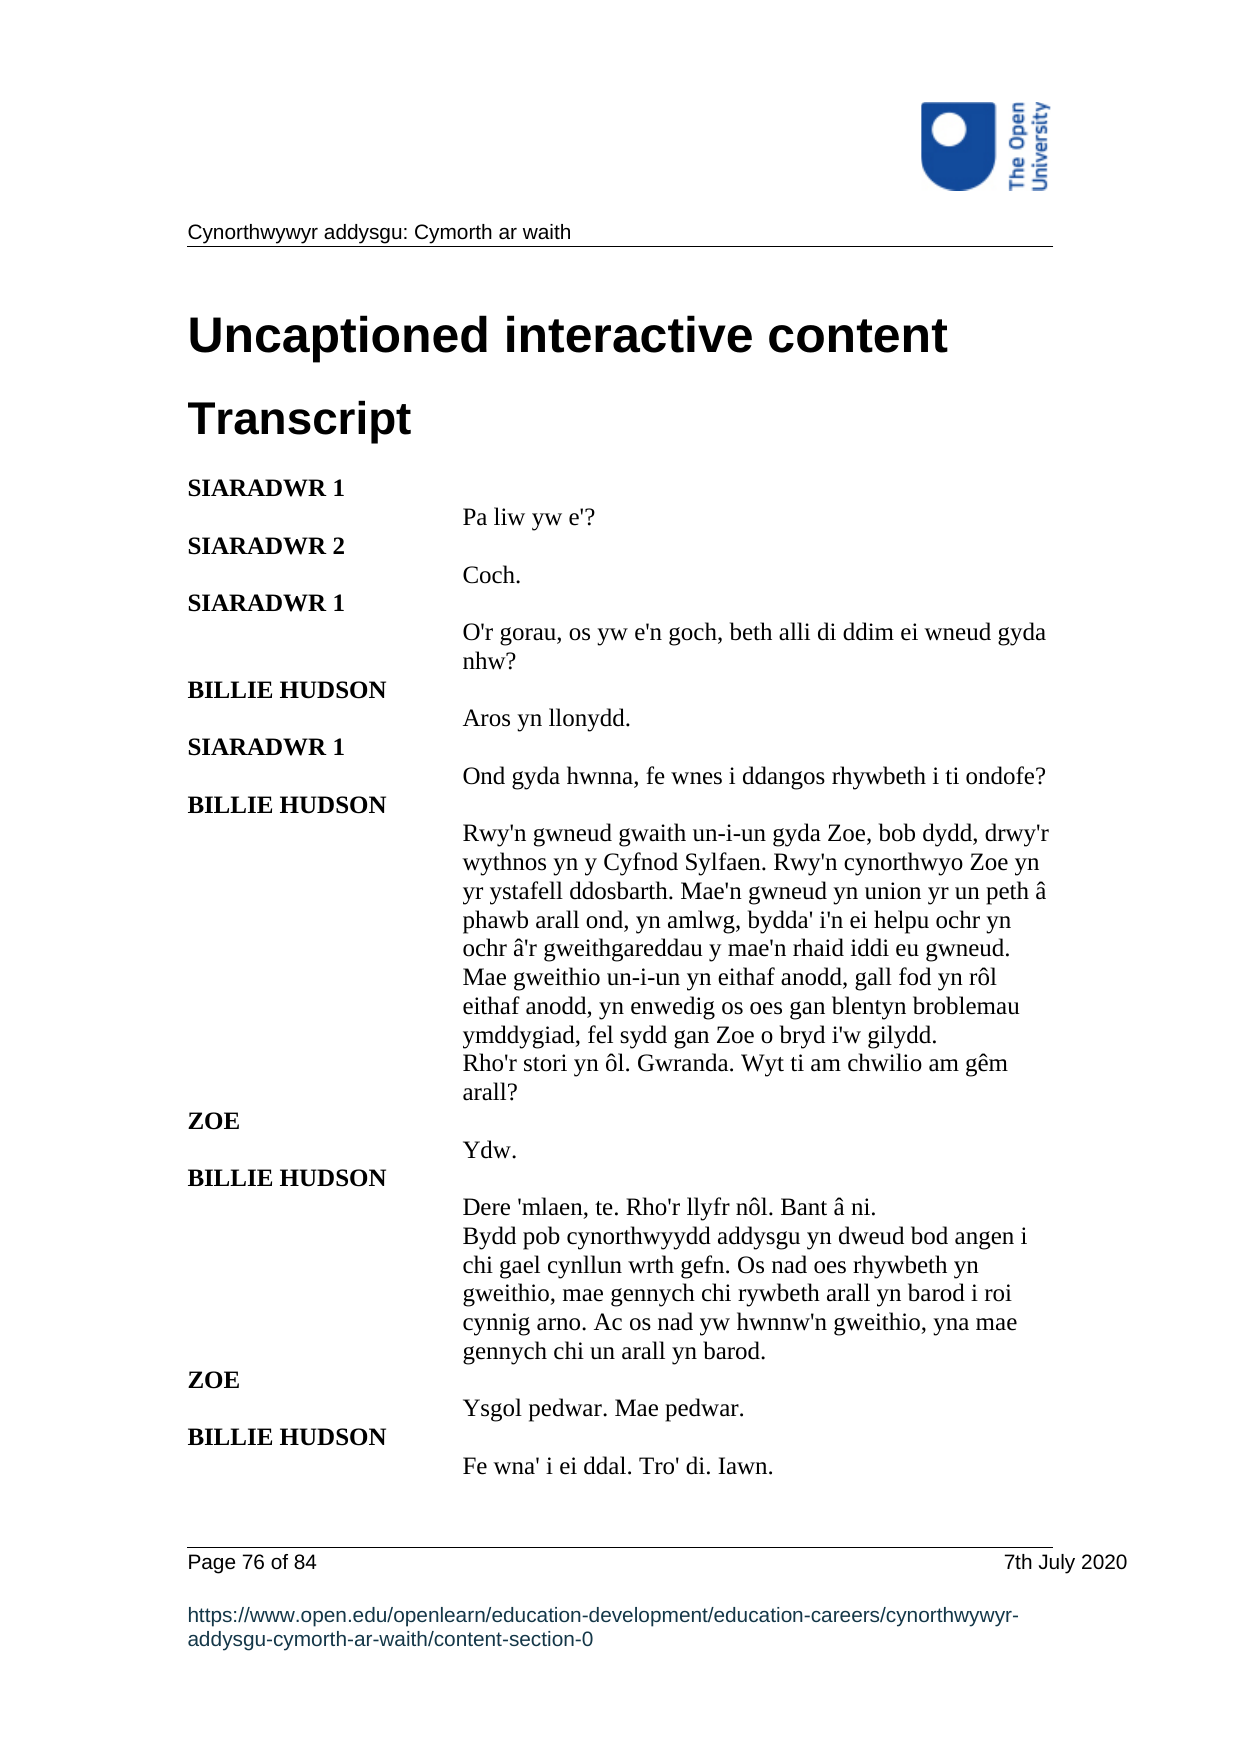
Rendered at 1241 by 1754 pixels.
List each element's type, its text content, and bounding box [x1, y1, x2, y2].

text Ysgol pedwar. Mae pedwar. [462, 1393, 1053, 1422]
text O'r gorau, os yw e'n goch, beth alli di ddim ei wneud gyda nhw? [462, 617, 1053, 675]
text Rho'r stori yn ôl. Gwranda. Wyt ti am chwilio am gêm arall? [462, 1048, 1053, 1106]
text Aros yn llonydd. [462, 703, 1053, 732]
text Pa liw yw e'? [462, 502, 1053, 531]
text Dere 'mlaen, te. Rho'r llyfr nôl. Bant â ni. [462, 1192, 1053, 1221]
text SIARADWR 2 [187, 531, 1053, 560]
text Coch. [462, 560, 1053, 588]
text Mae gweithio un-i-un yn eithaf anodd, gall fod yn rôl eithaf anodd, yn enwedig os oes gan blentyn broblemau ymddygiad, fel sydd gan Zoe o bryd i'w gilydd. [462, 962, 1053, 1048]
text Ond gyda hwnna, fe wnes i ddangos rhywbeth i ti ondofe? [462, 761, 1053, 790]
subtitle Uncaptioned interactive content [187, 305, 1053, 362]
text Rwy'n gwneud gwaith un-i-un gyda Zoe, bob dydd, drwy'r wythnos yn y Cyfnod Sylfaen. Rwy'n cynorthwyo Zoe yn yr ystafell ddosbarth. Mae'n gwneud yn union yr un peth â phawb arall ond, yn amlwg, bydda' i'n ei helpu ochr yn ochr â'r gweithgareddau y mae'n rhaid iddi eu gwneud. [462, 818, 1053, 962]
picture [921, 102, 1052, 191]
text SIARADWR 1 [187, 732, 1053, 761]
text Fe wna' i ei ddal. Tro' di. Iawn. [462, 1451, 1053, 1480]
text SIARADWR 1 [187, 473, 1053, 502]
text BILLIE HUDSON [187, 1422, 1053, 1451]
text BILLIE HUDSON [187, 790, 1053, 818]
text SIARADWR 1 [187, 588, 1053, 617]
text BILLIE HUDSON [187, 675, 1053, 703]
text ZOE [187, 1365, 1053, 1393]
subtitle Transcript [187, 392, 1053, 444]
text Ydw. [462, 1135, 1053, 1163]
text ZOE [187, 1106, 1053, 1135]
text BILLIE HUDSON [187, 1163, 1053, 1192]
text Bydd pob cynorthwyydd addysgu yn dweud bod angen i chi gael cynllun wrth gefn. Os nad oes rhywbeth yn gweithio, mae gennych chi rywbeth arall yn barod i roi cynnig arno. Ac os nad yw hwnnw'n gweithio, yna mae gennych chi un arall yn barod. [462, 1221, 1053, 1365]
